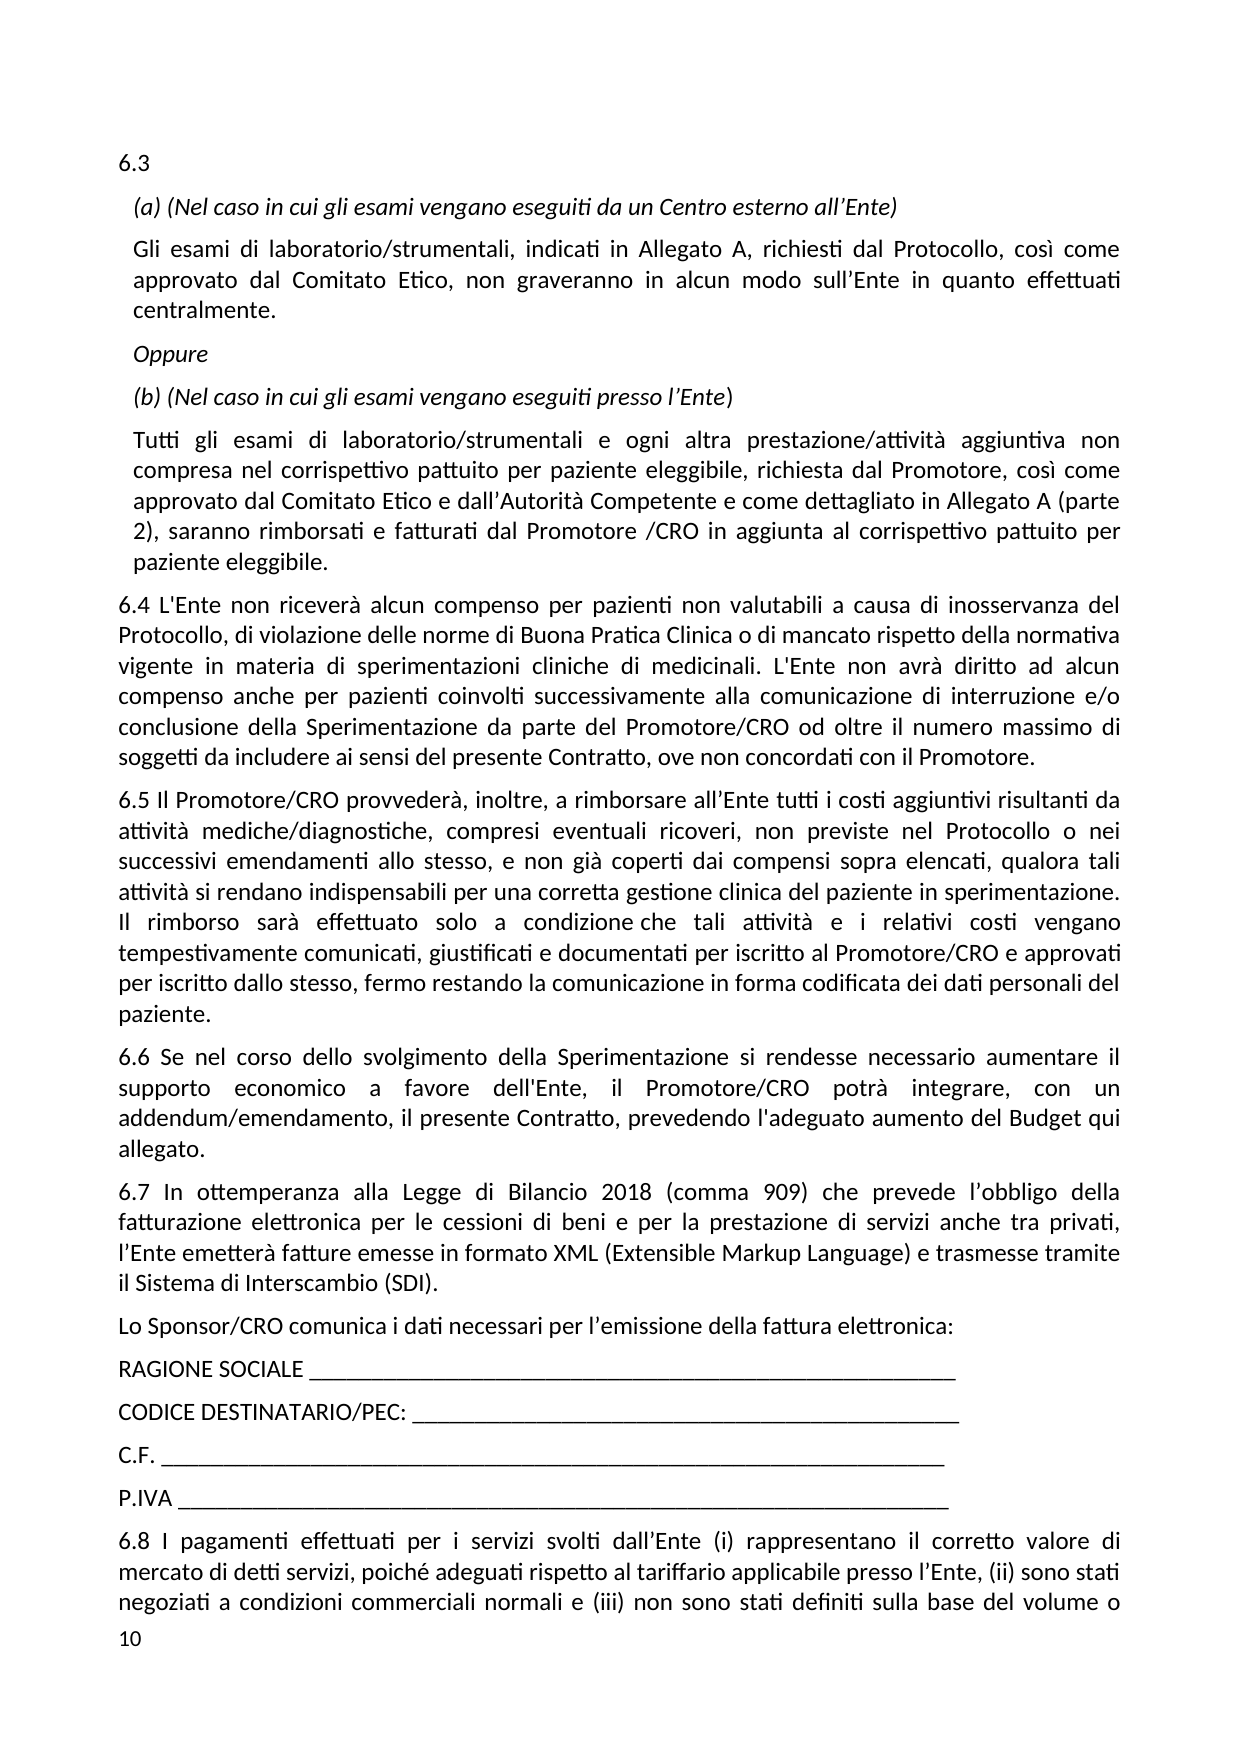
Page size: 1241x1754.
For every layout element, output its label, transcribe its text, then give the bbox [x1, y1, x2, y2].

text Gli esami di laboratorio/strumentali, indicati in Allegato A, richiesti dal Protocollo, così come approvato dal Comitato Etico, non graveranno in alcun modo sull’Ente in quanto effettuati centralmente. [133, 234, 1122, 325]
text (a) (Nel caso in cui gli esami vengano eseguiti da un Centro esterno all’Ente) [133, 191, 1122, 221]
text P.IVA ______________________________________________________________ [118, 1482, 1122, 1513]
text Tutti gli esami di laboratorio/strumentali e ogni altra prestazione/attività aggiuntiva non compresa nel corrispettivo pattuito per paziente eleggibile, richiesta dal Promotore, così come approvato dal Comitato Etico e dall’Autorità Competente e come dettagliato in Allegato A (parte 2), saranno rimborsati e fatturati dal Promotore /CRO in aggiunta al corrispettivo pattuito per paziente eleggibile. [133, 424, 1122, 576]
text Oppure [133, 338, 1122, 368]
text C.F. _______________________________________________________________ [118, 1439, 1122, 1470]
text 6.7 In ottemperanza alla Legge di Bilancio 2018 (comma 909) che prevede l’obbligo della fatturazione elettronica per le cessioni di beni e per la prestazione di servizi anche tra privati, l’Ente emetterà fatture emesse in formato XML (Extensible Markup Language) e trasmesse tramite il Sistema di Interscambio (SDI). [118, 1176, 1122, 1298]
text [118, 1525, 1122, 1617]
text 6.4 L'Ente non riceverà alcun compenso per pazienti non valutabili a causa di inosservanza del Protocollo, di violazione delle norme di Buona Pratica Clinica o di mancato rispetto della normativa vigente in materia di sperimentazioni cliniche di medicinali. L'Ente non avrà diritto ad alcun compenso anche per pazienti coinvolti successivamente alla comunicazione di interruzione e/o conclusione della Sperimentazione da parte del Promotore/CRO od oltre il numero massimo di soggetti da includere ai sensi del presente Contratto, ove non concordati con il Promotore. [118, 589, 1122, 772]
text 6.6 Se nel corso dello svolgimento della Sperimentazione si rendesse necessario aumentare il supporto economico a favore dell'Ente, il Promotore/CRO potrà integrare, con un addendum/emendamento, il presente Contratto, prevedendo l'adeguato aumento del Budget qui allegato. [118, 1041, 1122, 1163]
text 6.3 [118, 148, 1122, 178]
text RAGIONE SOCIALE ____________________________________________________ [118, 1353, 1122, 1384]
text CODICE DESTINATARIO/PEC: ____________________________________________ [118, 1396, 1122, 1427]
text 6.5 Il Promotore/CRO provvederà, inoltre, a rimborsare all’Ente tutti i costi aggiuntivi risultanti da attività mediche/diagnostiche, compresi eventuali ricoveri, non previste nel Protocollo o nei successivi emendamenti allo stesso, e non già coperti dai compensi sopra elencati, qualora tali attività si rendano indispensabili per una corretta gestione clinica del paziente in sperimentazione. Il rimborso sarà effettuato solo a condizione che tali attività e i relativi costi vengano tempestivamente comunicati, giustificati e documentati per iscritto al Promotore/CRO e approvati per iscritto dallo stesso, fermo restando la comunicazione in forma codificata dei dati personali del paziente. [118, 784, 1122, 1029]
text (b) (Nel caso in cui gli esami vengano eseguiti presso l’Ente) [133, 381, 1122, 411]
text Lo Sponsor/CRO comunica i dati necessari per l’emissione della fattura elettronica: [118, 1310, 1122, 1341]
